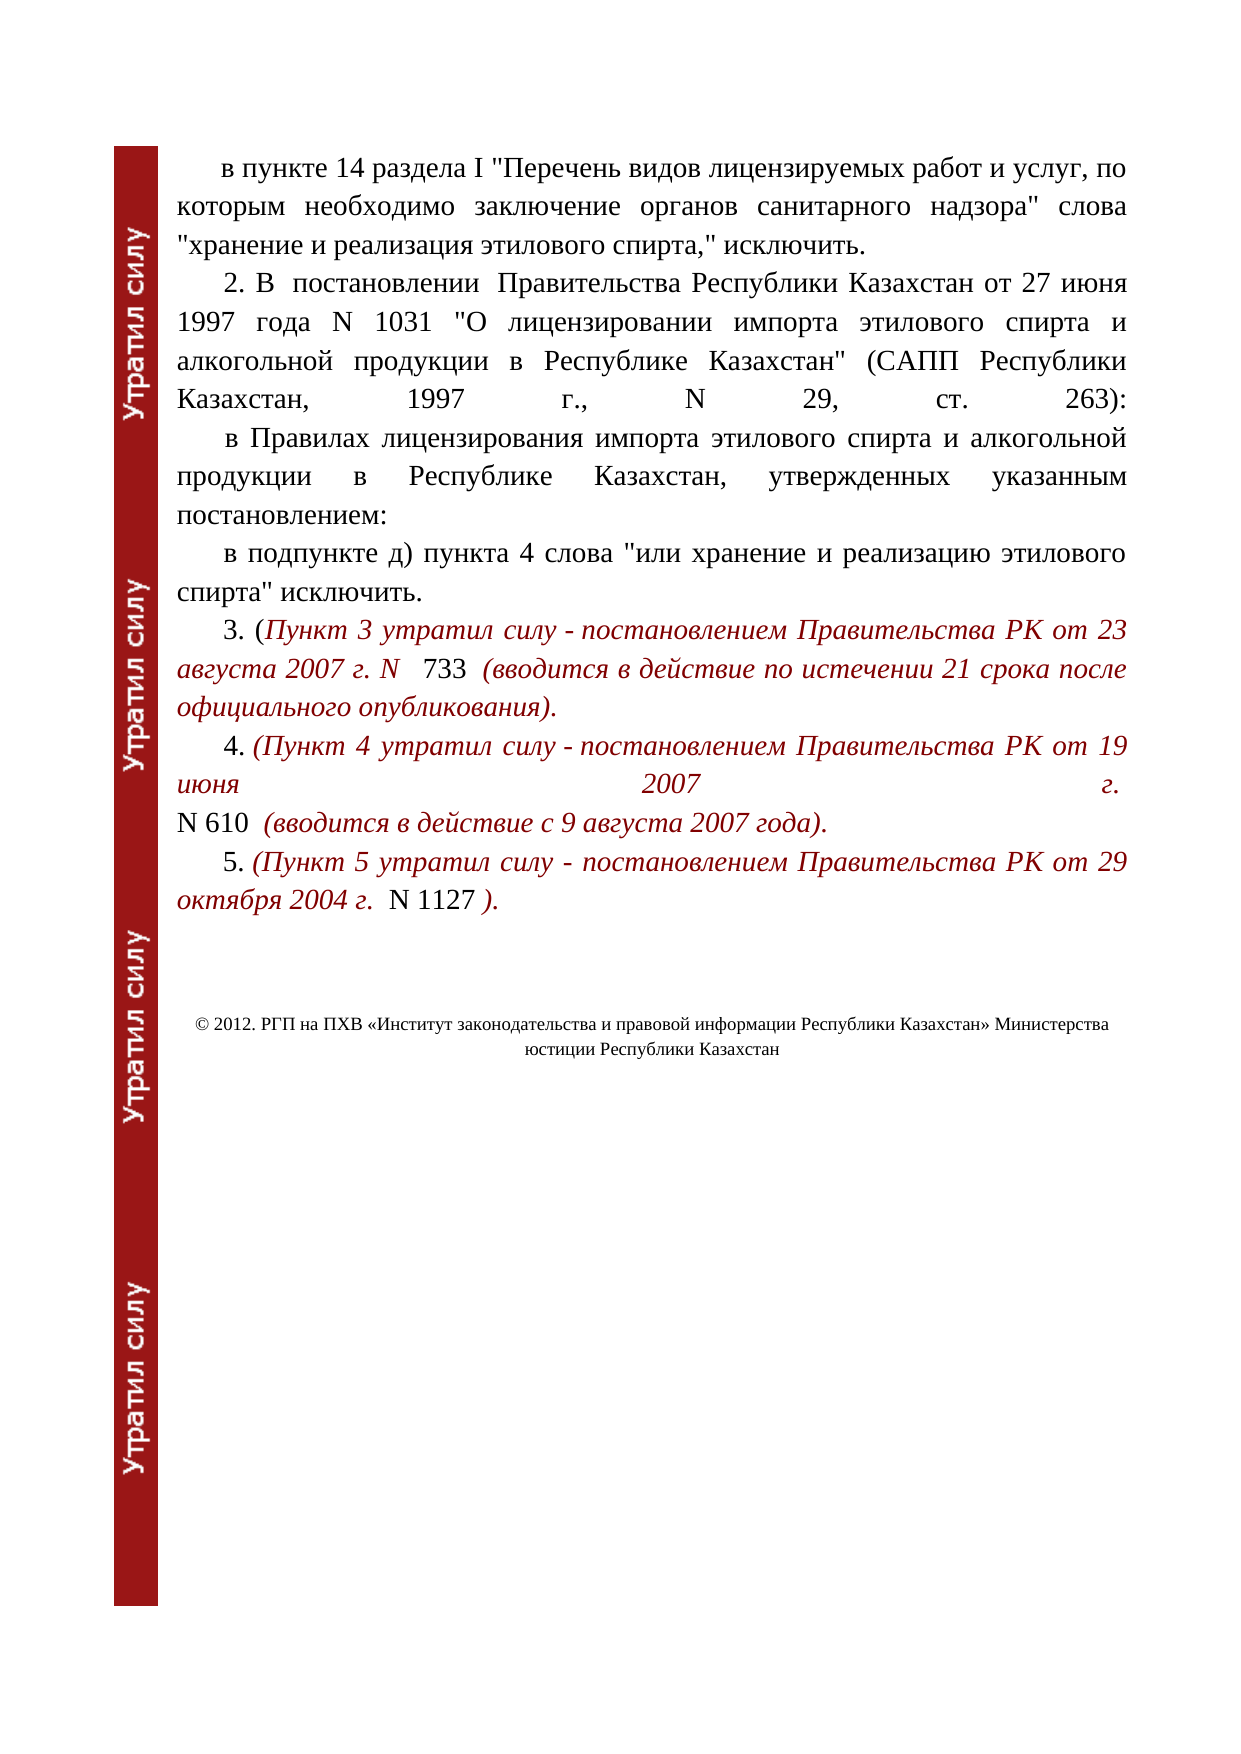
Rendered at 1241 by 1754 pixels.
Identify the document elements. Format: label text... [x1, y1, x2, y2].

text © 2012. РГП на ПХВ «Институт законодательства и правовой информации Республики Казахстан» Министерства юстиции Республики Казахстан [112, 1013, 1128, 1059]
text 3. ( Пункт 3 утратил силу - постановлением Правительства РК от 23 августа 2007 г. N 733 (вводится в действие по истечении 21 срока после официального опубликования). [112, 612, 1128, 723]
picture [114, 916, 158, 1013]
picture [114, 1059, 158, 1606]
text 5. (Пункт 5 утратил силу - постановлением Правительства РК от 29 октября 2004 г. N 1127 ). [112, 844, 1128, 916]
picture [114, 146, 158, 150]
picture [114, 723, 158, 728]
text 2. В постановлении Правительства Республики Казахстан от 27 июня 1997 года N 1031 "О лицензировании импорта этилового спирта и алкогольной продукции в Республике Казахстан" (САПП Республики Казахстан, 1997 г., N 29, ст. 263): в Правилах лицензирования импорта этилового спирта и алкогольной продукции в Республике Казахстан, утвержденных указанным постановлением: в подпункте д) пункта 4 слова "или хранение и реализацию этилового спирта" исключить. [112, 266, 1128, 607]
picture [114, 607, 158, 612]
picture [114, 839, 158, 844]
picture [114, 261, 158, 266]
text 4. (Пункт 4 утратил силу - постановлением Правительства РК от 19 июня 2007 г. N 610 (вводится в действие с 9 августа 2007 года). [112, 728, 1128, 839]
